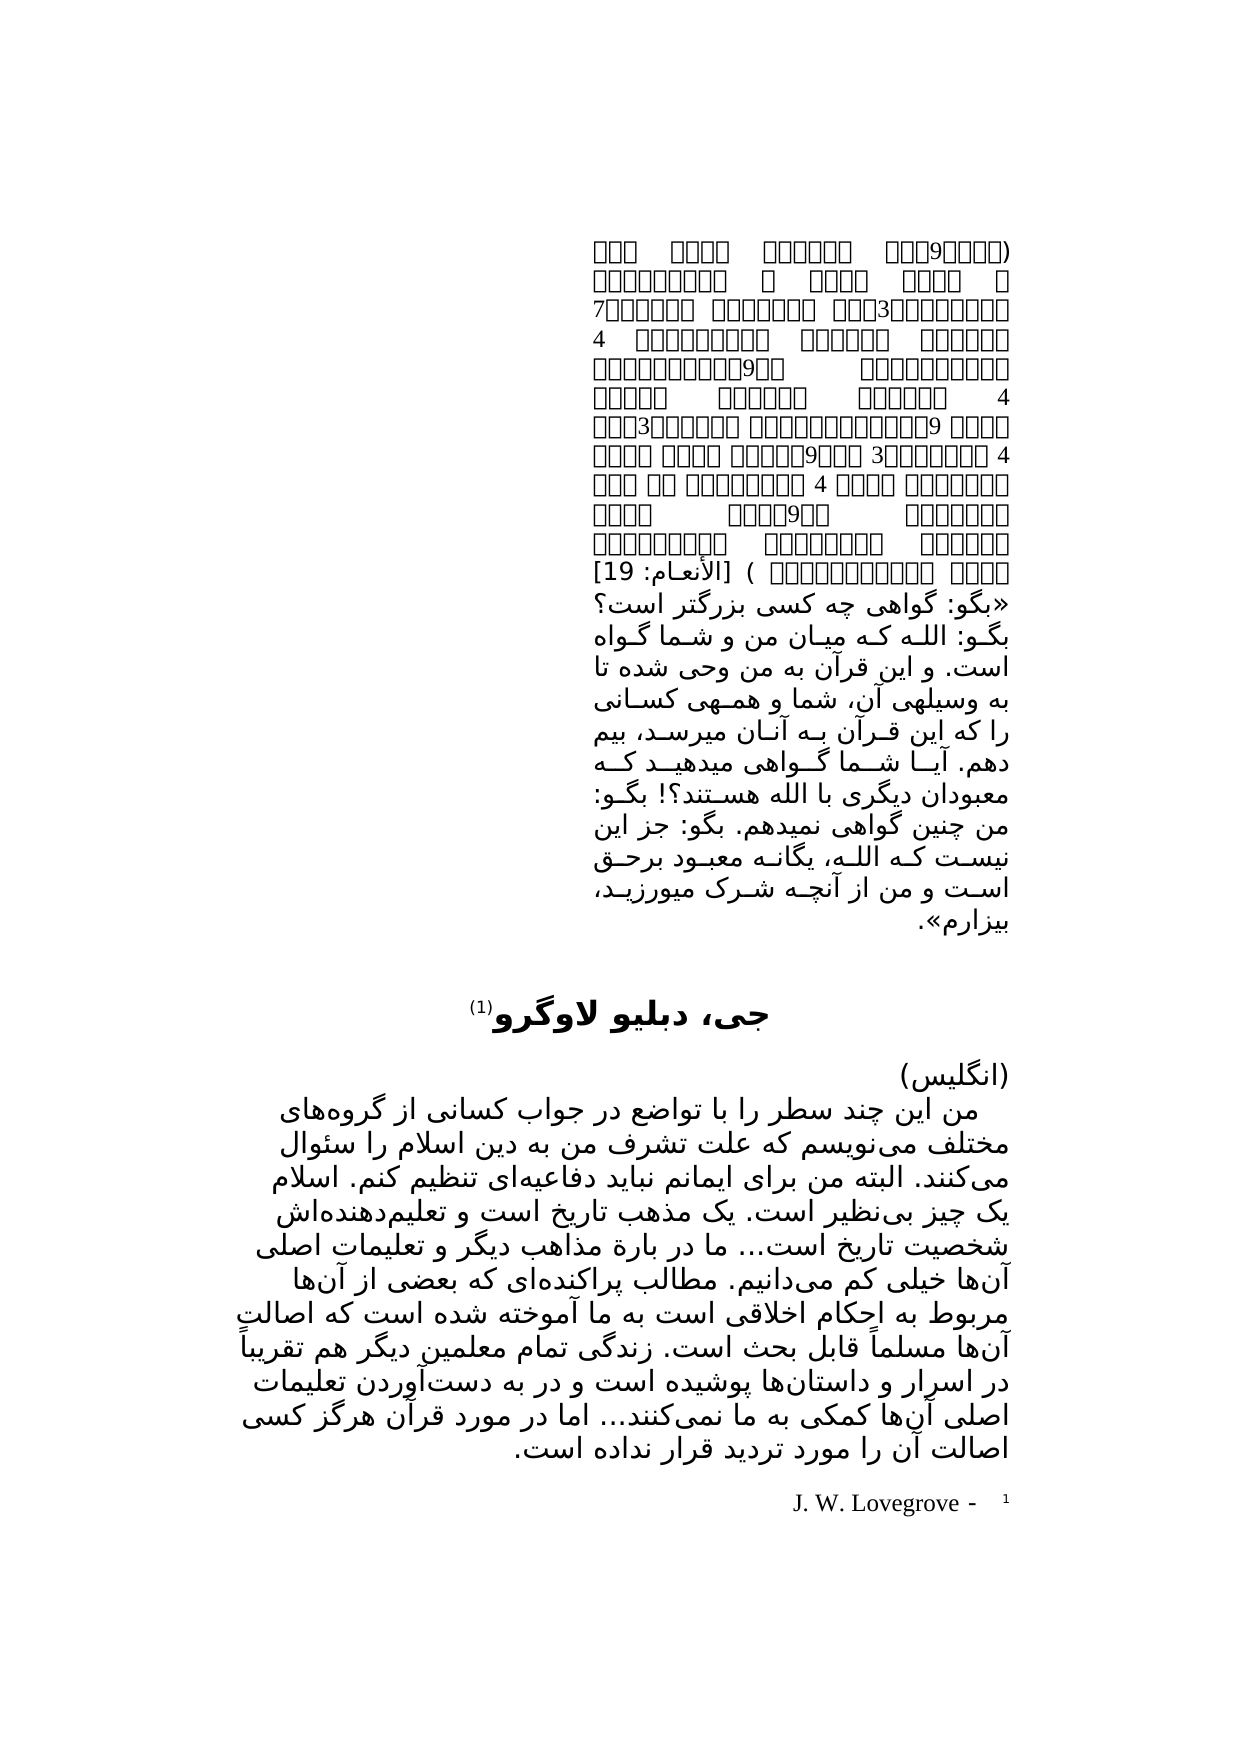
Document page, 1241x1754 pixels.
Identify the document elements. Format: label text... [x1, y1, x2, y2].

text (انگلیس) [230, 1058, 1010, 1092]
text من این چند سطر را با تواضع در جواب کسانی از گروه‌های مختلف می‌نویسم که علت تشرف من به دین اسلام را سئوال می‌کنند. البته من برای ایمانم نباید دفاعیه‌ای تنظیم کنم. اسلام یک چیز بی‌نظیر است. یک مذهب تاریخ است و تعلیم‌دهنده‌اش شخصیت تاریخ است... ما در بارة مذاهب دیگر و تعلیمات اصلی آن‌ها خیلی کم می‌دانیم. مطالب پراکنده‌ای که بعضی از آن‌ها مربوط به احکام اخلاقی است به ما آموخته شده است که اصالت آن‌ها مسلماً قابل بحث است. زندگی تمام معلمین دیگر هم تقریباً در اسرار و داستان‌ها پوشیده است و در به دست‌آوردن تعلیمات اصلی آن‌ها کمکی به ما نمی‌کنند... اما در مورد قرآن هرگز کسی اصالت آن را مورد تردید قرار نداده است. [230, 1092, 1010, 1466]
text جی، دبلیو لاوگرو() [230, 994, 1010, 1033]
table_header ﴿ ﴾ [الأنعام: 19] «بگو: گواهی چه کسی بزرگتر است؟ بگو: الله که میان من و شما گواه است. و این قرآن به من وحی شده تا به وسیلهی آن، شما و همهی کسانی را که این قرآن به آنان میرسد، بیم دهم. آیا شما گواهی میدهید که معبودان دیگری با الله هستند؟! بگو: من چنین گواهی نمیدهم. بگو: جز این نیست که الله، یگانه معبود برحق است و من از آنچه شرک میورزید، بیزارم». [582, 236, 1021, 936]
